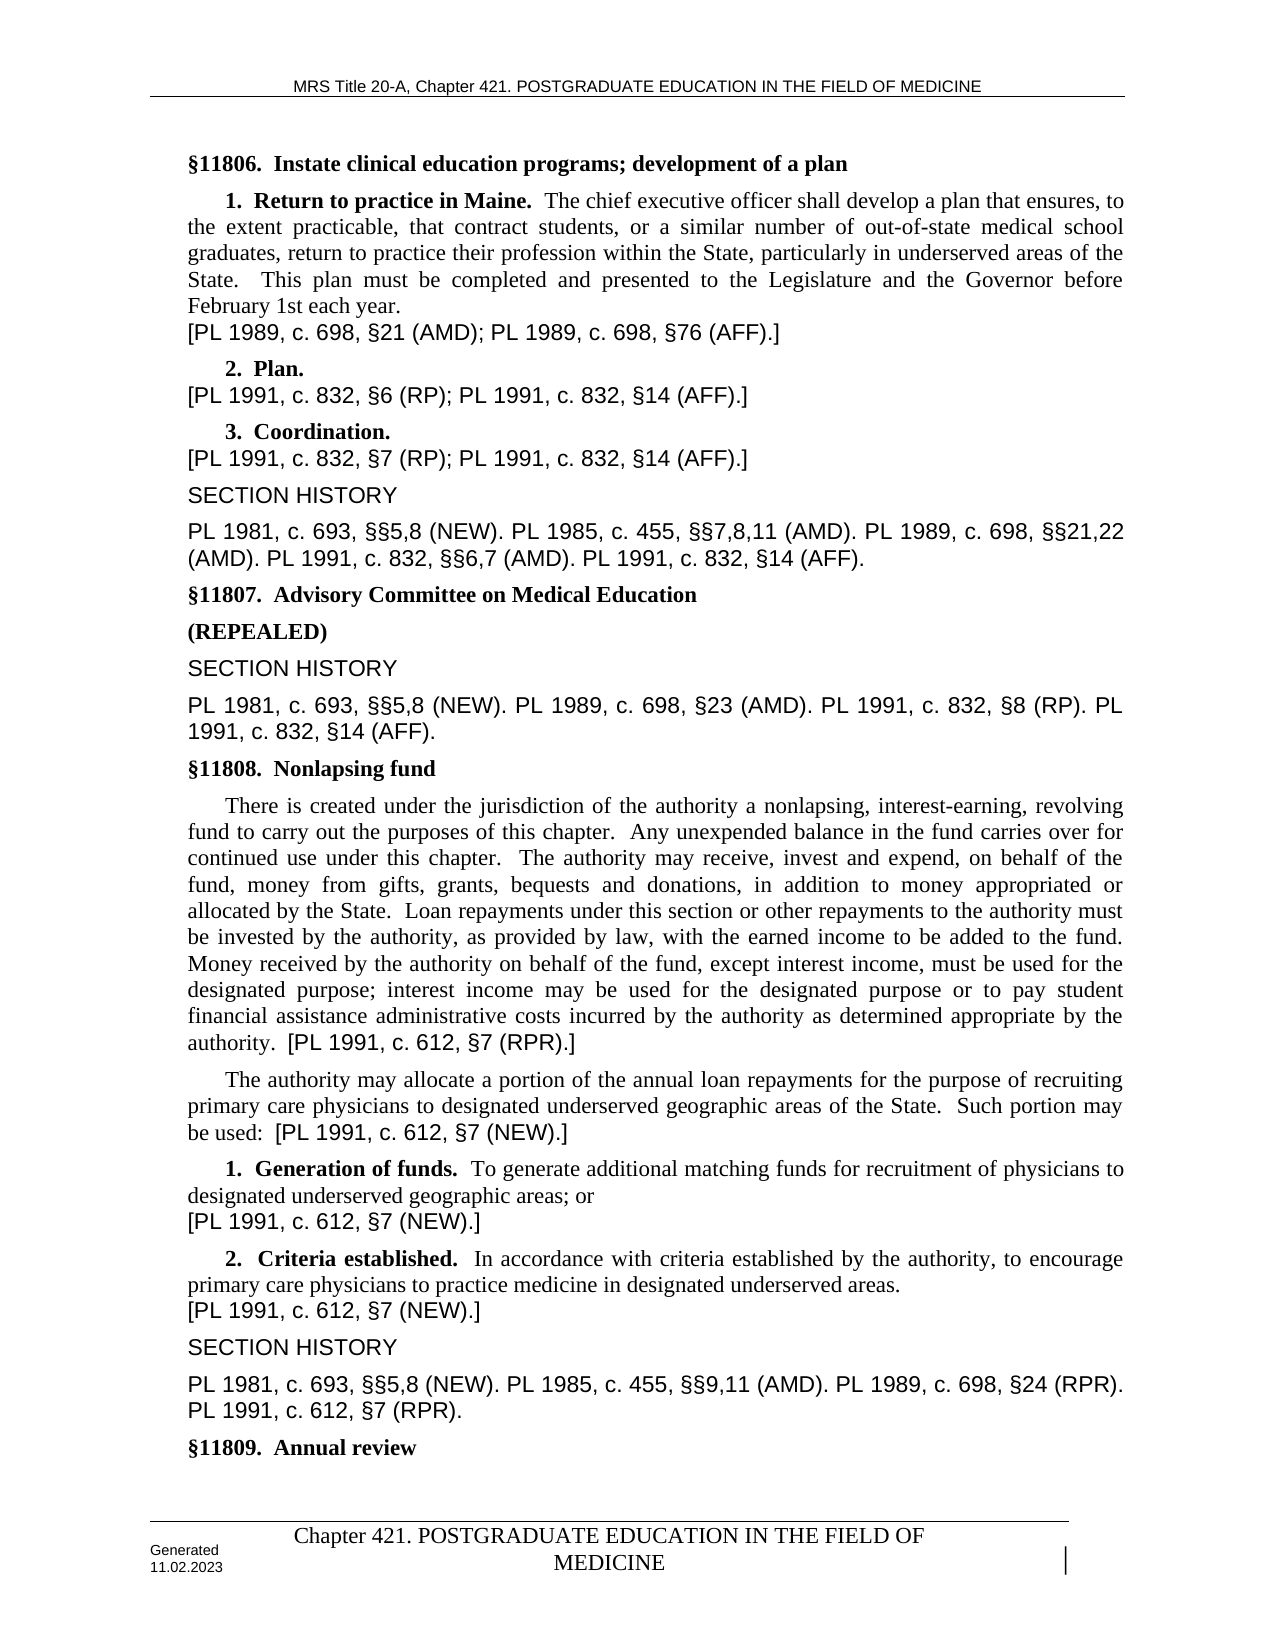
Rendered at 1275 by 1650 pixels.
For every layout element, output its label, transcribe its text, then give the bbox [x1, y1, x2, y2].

text §11809. Annual review [187, 1434, 1125, 1461]
text There is created under the jurisdiction of the authority a nonlapsing, interest-earning, revolving fund to carry out the purposes of this chapter. Any unexpended balance in the fund carries over for continued use under this chapter. The authority may receive, invest and expend, on behalf of the fund, money from gifts, grants, bequests and donations, in addition to money appropriated or allocated by the State. Loan repayments under this section or other repayments to the authority must be invested by the authority, as provided by law, with the earned income to be added to the fund. Money received by the authority on behalf of the fund, except interest income, must be used for the designated purpose; interest income may be used for the designated purpose or to pay student financial assistance administrative costs incurred by the authority as determined appropriate by the authority. [PL 1991, c. 612, §7 (RPR).] [187, 792, 1125, 1055]
text SECTION HISTORY [187, 1334, 1125, 1361]
text §11807. Advisory Committee on Medical Education [187, 581, 1125, 608]
text PL 1981, c. 693, §§5,8 (NEW). PL 1985, c. 455, §§9,11 (AMD). PL 1989, c. 698, §24 (RPR). PL 1991, c. 612, §7 (RPR). [187, 1371, 1125, 1424]
text 2. Plan. [187, 355, 1125, 382]
text 2. Criteria established. In accordance with criteria established by the authority, to encourage primary care physicians to practice medicine in designated underserved areas. [187, 1245, 1125, 1297]
text (REPEALED) [187, 618, 1125, 644]
text The authority may allocate a portion of the annual loan repayments for the purpose of recruiting primary care physicians to designated underserved geographic areas of the State. Such portion may be used: [PL 1991, c. 612, §7 (NEW).] [187, 1066, 1125, 1145]
text [PL 1991, c. 832, §6 (RP); PL 1991, c. 832, §14 (AFF).] [187, 382, 1125, 408]
text PL 1981, c. 693, §§5,8 (NEW). PL 1985, c. 455, §§7,8,11 (AMD). PL 1989, c. 698, §§21,22 (AMD). PL 1991, c. 832, §§6,7 (AMD). PL 1991, c. 832, §14 (AFF). [187, 518, 1125, 571]
text §11808. Nonlapsing fund [187, 755, 1125, 781]
text [PL 1989, c. 698, §21 (AMD); PL 1989, c. 698, §76 (AFF).] [187, 318, 1125, 345]
text 1. Return to practice in Maine. The chief executive officer shall develop a plan that ensures, to the extent practicable, that contract students, or a similar number of out-of-state medical school graduates, return to practice their profession within the State, particularly in underserved areas of the State. This plan must be completed and presented to the Legislature and the Governor before February 1st each year. [187, 187, 1125, 318]
text [PL 1991, c. 832, §7 (RP); PL 1991, c. 832, §14 (AFF).] [187, 445, 1125, 471]
text 3. Coordination. [187, 418, 1125, 445]
text SECTION HISTORY [187, 482, 1125, 508]
text §11806. Instate clinical education programs; development of a plan [187, 150, 1125, 176]
text [PL 1991, c. 612, §7 (NEW).] [187, 1208, 1125, 1234]
text SECTION HISTORY [187, 655, 1125, 681]
text [PL 1991, c. 612, §7 (NEW).] [187, 1297, 1125, 1324]
text PL 1981, c. 693, §§5,8 (NEW). PL 1989, c. 698, §23 (AMD). PL 1991, c. 832, §8 (RP). PL 1991, c. 832, §14 (AFF). [187, 692, 1125, 744]
text 1. Generation of funds. To generate additional matching funds for recruitment of physicians to designated underserved geographic areas; or [187, 1155, 1125, 1208]
